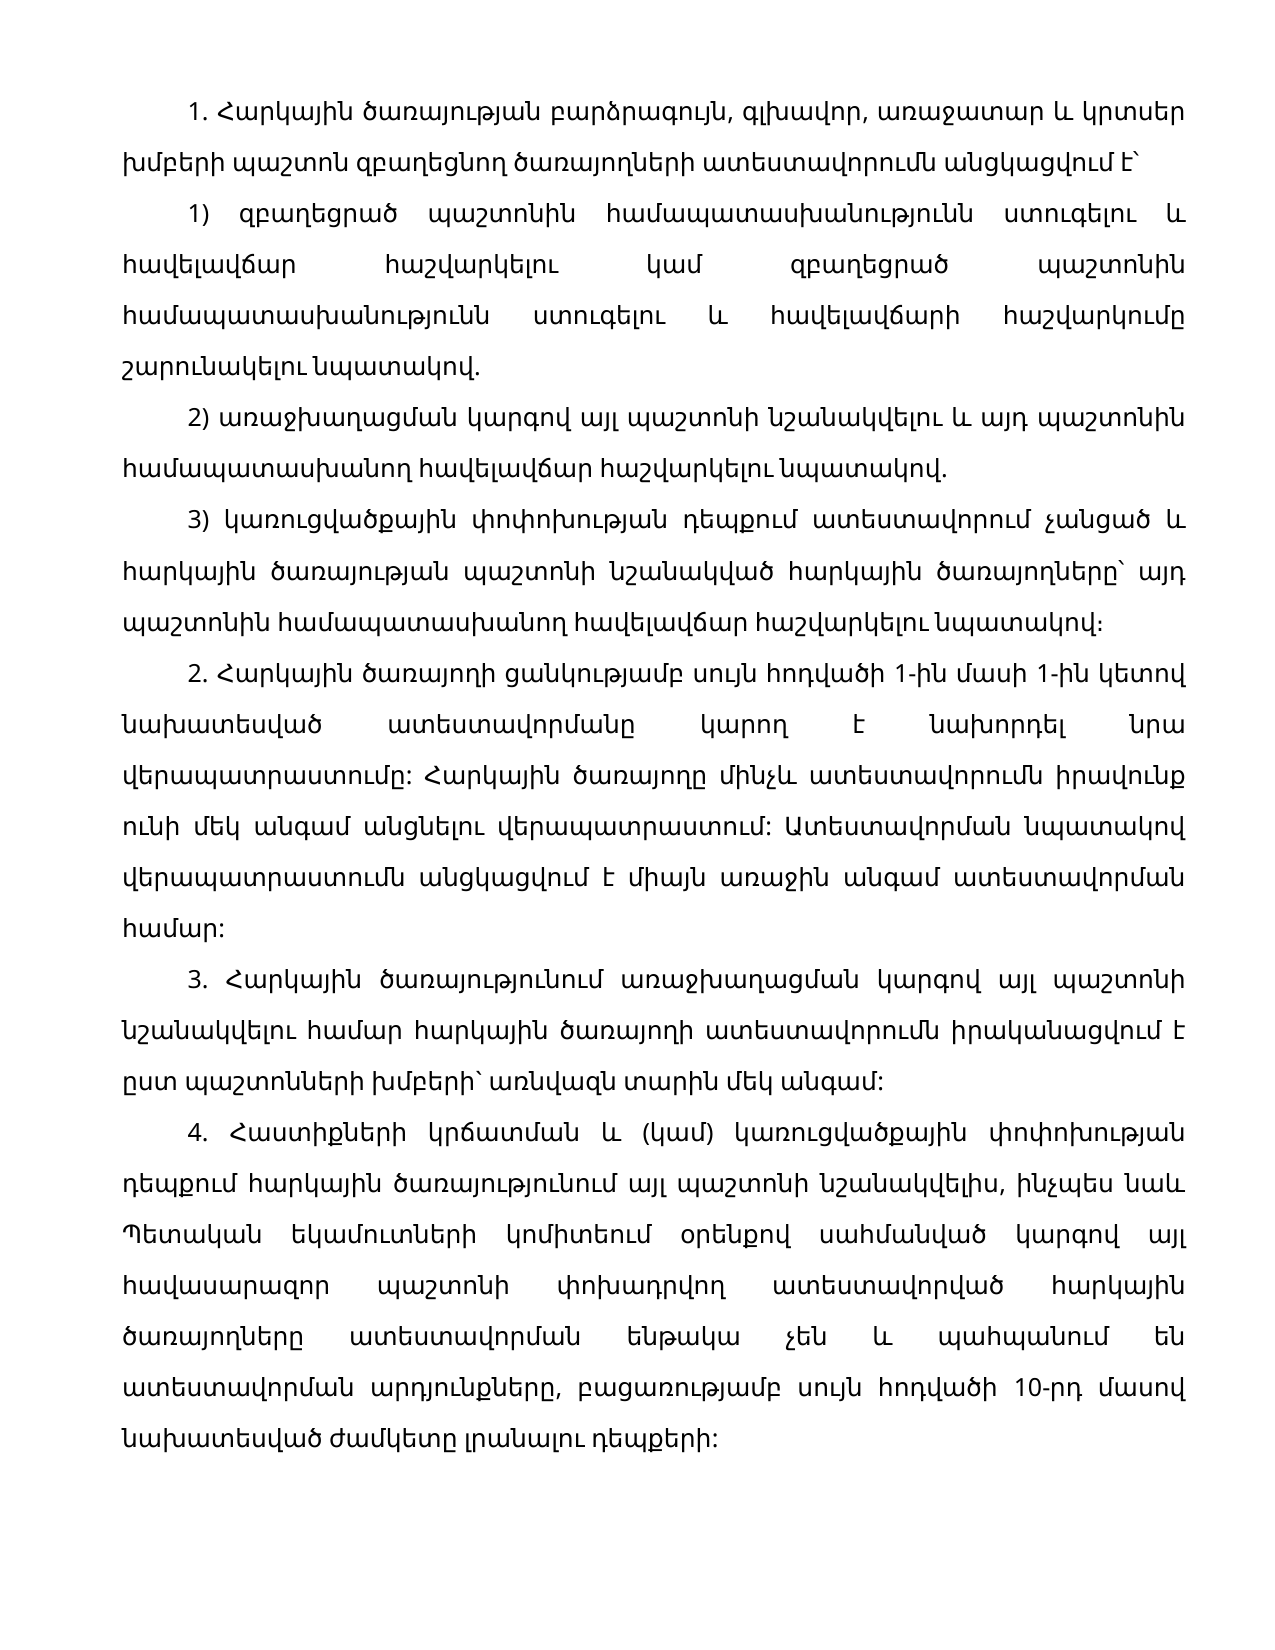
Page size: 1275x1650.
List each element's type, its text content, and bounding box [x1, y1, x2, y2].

text 3) կառուցվածքային փոփոխության դեպքում ատեստավորում չանցած և հարկային ծառայության պաշտոնի նշանակված հարկային ծառայողները՝ այդ պաշտոնին համապատասխանող հավելավճար հաշվարկելու նպատակով։ [122, 502, 1186, 638]
text 1) զբաղեցրած պաշտոնին համապատասխանությունն ստուգելու և հավելավճար հաշվարկելու կամ զբաղեցրած պաշտոնին համապատասխանությունն ստուգելու և հավելավճարի հաշվարկումը շարունակելու նպատակով. [122, 196, 1186, 383]
text 1. Հարկային ծառայության բարձրագույն, գլխավոր, առաջատար և կրտսեր խմբերի պաշտոն զբաղեցնող ծառայողների ատեստավորումն անցկացվում է՝ [122, 94, 1186, 179]
text 2) առաջխաղացման կարգով այլ պաշտոնի նշանակվելու և այդ պաշտոնին համապատասխանող հավելավճար հաշվարկելու նպատակով. [122, 400, 1186, 485]
text 2. Հարկային ծառայողի ցանկությամբ սույն հոդվածի 1-ին մասի 1-ին կետով նախատեսված ատեստավորմանը կարող է նախորդել նրա վերապատրաստումը: Հարկային ծառայողը մինչև ատեստավորումն իրավունք ունի մեկ անգամ անցնելու վերապատրաստում: Ատեստավորման նպատակով վերապատրաստումն անցկացվում է միայն առաջին անգամ ատեստավորման համար: [122, 655, 1186, 944]
text 3. Հարկային ծառայությունում առաջխաղացման կարգով այլ պաշտոնի նշանակվելու համար հարկային ծառայողի ատեստավորումն իրականացվում է ըստ պաշտոնների խմբերի` առնվազն տարին մեկ անգամ: [122, 961, 1186, 1098]
text 4. Հաստիքների կրճատման և (կամ) կառուցվածքային փոփոխության դեպքում հարկային ծառայությունում այլ պաշտոնի նշանակվելիս, ինչպես նաև Պետական եկամուտների կոմիտեում օրենքով սահմանված կարգով այլ հավասարազոր պաշտոնի փոխադրվող ատեստավորված հարկային ծառայողները ատեստավորման ենթակա չեն և պահպանում են ատեստավորման արդյունքները, բացառությամբ սույն հոդվածի 10-րդ մասով նախատեսված ժամկետը լրանալու դեպքերի: [122, 1114, 1186, 1455]
